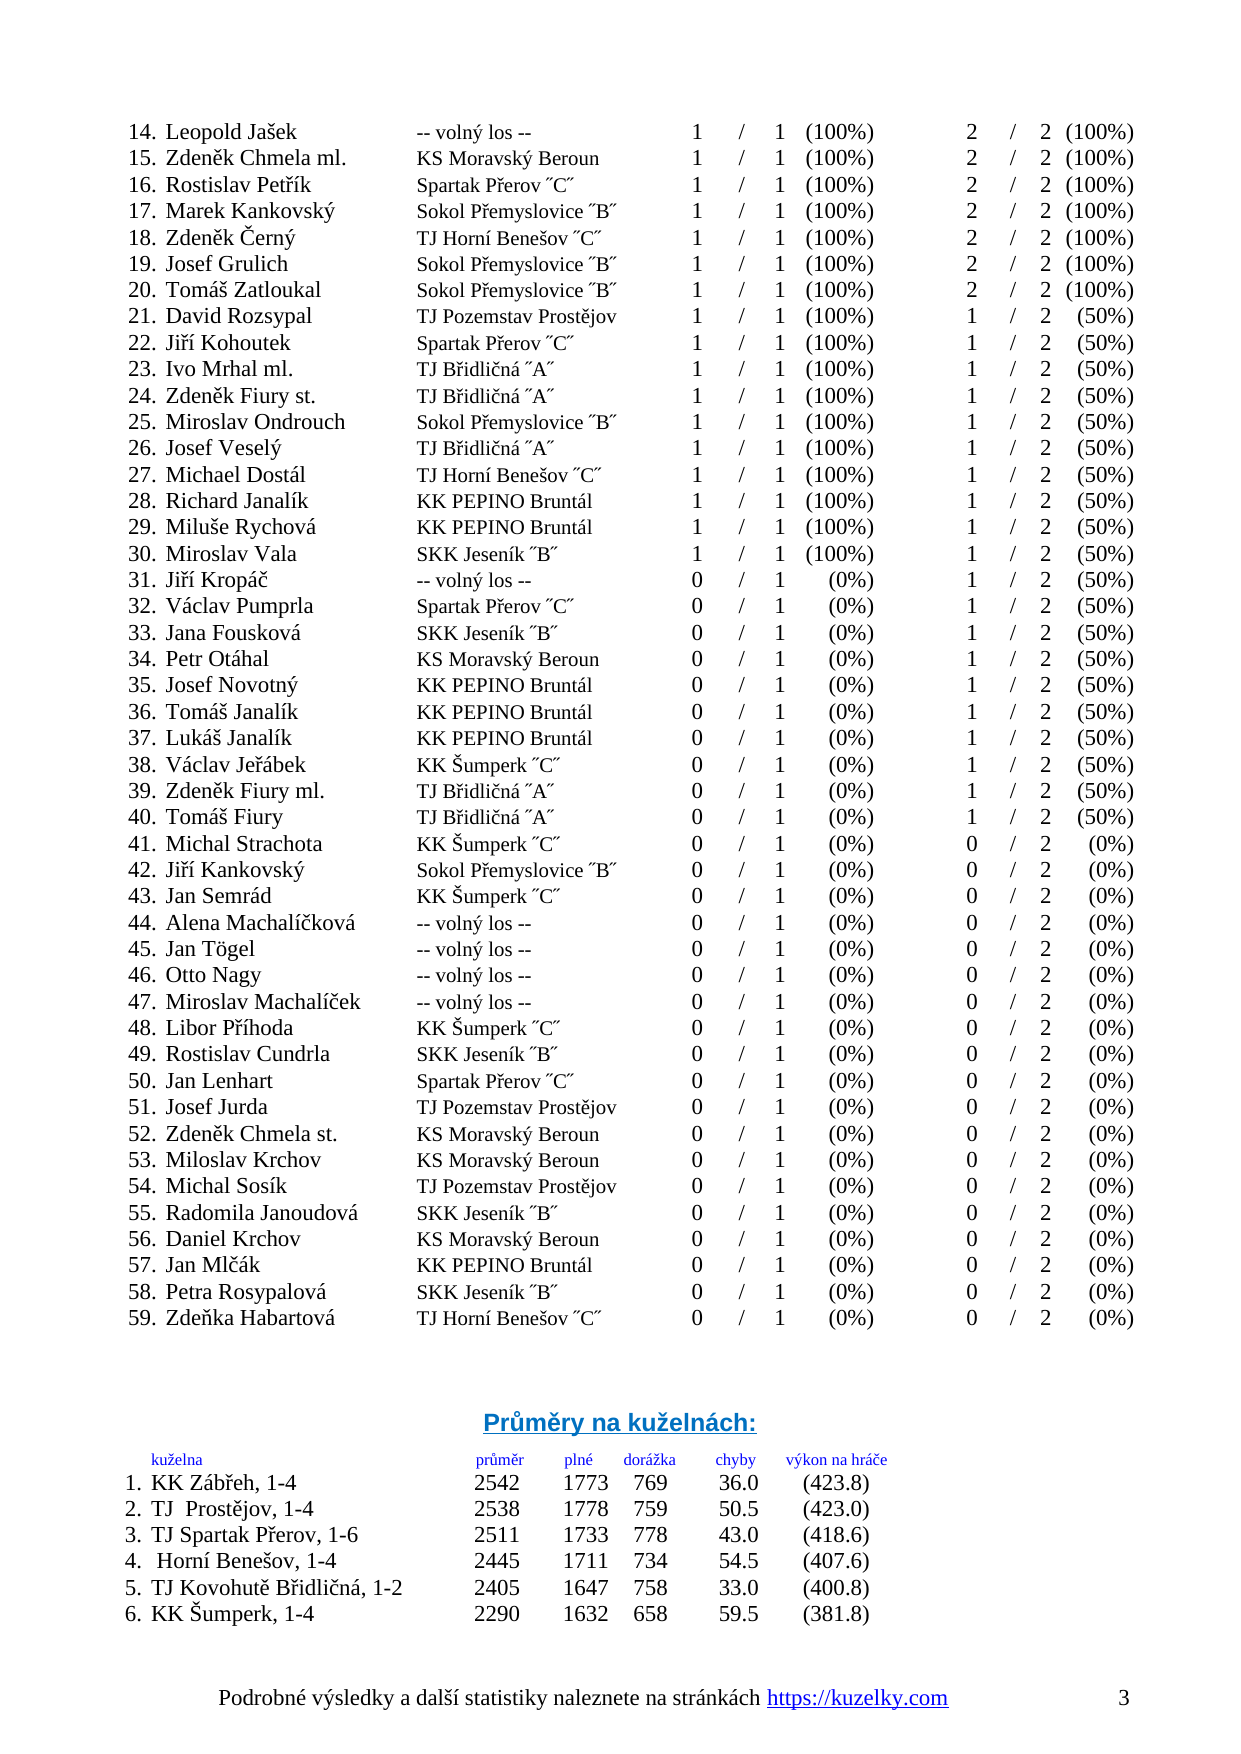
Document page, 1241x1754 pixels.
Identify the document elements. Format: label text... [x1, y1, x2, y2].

text 6. KK Šumperk, 1-4 2290 1632 658 59.5 (381.8) [106, 1600, 1134, 1627]
text 35. Josef Novotný KK PEPINO Bruntál 0 / 1 (0%) 1 / 2 (50%) [106, 672, 1134, 698]
text 20. Tomáš Zatloukal Sokol Přemyslovice ˝B˝ 1 / 1 (100%) 2 / 2 (100%) [106, 276, 1134, 303]
text 30. Miroslav Vala SKK Jeseník ˝B˝ 1 / 1 (100%) 1 / 2 (50%) [106, 540, 1134, 566]
text 53. Miloslav Krchov KS Moravský Beroun 0 / 1 (0%) 0 / 2 (0%) [106, 1146, 1134, 1172]
text 42. Jiří Kankovský Sokol Přemyslovice ˝B˝ 0 / 1 (0%) 0 / 2 (0%) [106, 856, 1134, 882]
text 27. Michael Dostál TJ Horní Benešov ˝C˝ 1 / 1 (100%) 1 / 2 (50%) [106, 461, 1134, 487]
text 29. Miluše Rychová KK PEPINO Bruntál 1 / 1 (100%) 1 / 2 (50%) [106, 513, 1134, 540]
text 58. Petra Rosypalová SKK Jeseník ˝B˝ 0 / 1 (0%) 0 / 2 (0%) [106, 1278, 1134, 1304]
text Průměry na kuželnách: [94, 1408, 1145, 1437]
text 51. Josef Jurda TJ Pozemstav Prostějov 0 / 1 (0%) 0 / 2 (0%) [106, 1093, 1134, 1119]
text 59. Zdeňka Habartová TJ Horní Benešov ˝C˝ 0 / 1 (0%) 0 / 2 (0%) [106, 1304, 1134, 1330]
text 41. Michal Strachota KK Šumperk ˝C˝ 0 / 1 (0%) 0 / 2 (0%) [106, 830, 1134, 856]
text 22. Jiří Kohoutek Spartak Přerov ˝C˝ 1 / 1 (100%) 1 / 2 (50%) [106, 329, 1134, 355]
text 34. Petr Otáhal KS Moravský Beroun 0 / 1 (0%) 1 / 2 (50%) [106, 645, 1134, 672]
text 47. Miroslav Machalíček -- volný los -- 0 / 1 (0%) 0 / 2 (0%) [106, 988, 1134, 1014]
text 54. Michal Sosík TJ Pozemstav Prostějov 0 / 1 (0%) 0 / 2 (0%) [106, 1172, 1134, 1199]
text 40. Tomáš Fiury TJ Břidličná ˝A˝ 0 / 1 (0%) 1 / 2 (50%) [106, 803, 1134, 830]
text 31. Jiří Kropáč -- volný los -- 0 / 1 (0%) 1 / 2 (50%) [106, 566, 1134, 592]
text 38. Václav Jeřábek KK Šumperk ˝C˝ 0 / 1 (0%) 1 / 2 (50%) [106, 751, 1134, 777]
text 56. Daniel Krchov KS Moravský Beroun 0 / 1 (0%) 0 / 2 (0%) [106, 1225, 1134, 1251]
text 52. Zdeněk Chmela st. KS Moravský Beroun 0 / 1 (0%) 0 / 2 (0%) [106, 1119, 1134, 1146]
text 17. Marek Kankovský Sokol Přemyslovice ˝B˝ 1 / 1 (100%) 2 / 2 (100%) [106, 197, 1134, 223]
text 26. Josef Veselý TJ Břidličná ˝A˝ 1 / 1 (100%) 1 / 2 (50%) [106, 434, 1134, 461]
text 2. TJ Prostějov, 1-4 2538 1778 759 50.5 (423.0) [106, 1495, 1134, 1521]
text 55. Radomila Janoudová SKK Jeseník ˝B˝ 0 / 1 (0%) 0 / 2 (0%) [106, 1199, 1134, 1225]
text 14. Leopold Jašek -- volný los -- 1 / 1 (100%) 2 / 2 (100%) [106, 118, 1134, 144]
text 3. TJ Spartak Přerov, 1-6 2511 1733 778 43.0 (418.6) [106, 1521, 1134, 1548]
text 43. Jan Semrád KK Šumperk ˝C˝ 0 / 1 (0%) 0 / 2 (0%) [106, 882, 1134, 909]
text 16. Rostislav Petřík Spartak Přerov ˝C˝ 1 / 1 (100%) 2 / 2 (100%) [106, 171, 1134, 197]
text 46. Otto Nagy -- volný los -- 0 / 1 (0%) 0 / 2 (0%) [106, 961, 1134, 988]
text 23. Ivo Mrhal ml. TJ Břidličná ˝A˝ 1 / 1 (100%) 1 / 2 (50%) [106, 355, 1134, 382]
text 44. Alena Machalíčková -- volný los -- 0 / 1 (0%) 0 / 2 (0%) [106, 909, 1134, 935]
text 25. Miroslav Ondrouch Sokol Přemyslovice ˝B˝ 1 / 1 (100%) 1 / 2 (50%) [106, 408, 1134, 434]
text 21. David Rozsypal TJ Pozemstav Prostějov 1 / 1 (100%) 1 / 2 (50%) [106, 303, 1134, 329]
text 24. Zdeněk Fiury st. TJ Břidličná ˝A˝ 1 / 1 (100%) 1 / 2 (50%) [106, 382, 1134, 408]
text 48. Libor Příhoda KK Šumperk ˝C˝ 0 / 1 (0%) 0 / 2 (0%) [106, 1014, 1134, 1041]
text 15. Zdeněk Chmela ml. KS Moravský Beroun 1 / 1 (100%) 2 / 2 (100%) [106, 144, 1134, 171]
text 49. Rostislav Cundrla SKK Jeseník ˝B˝ 0 / 1 (0%) 0 / 2 (0%) [106, 1041, 1134, 1067]
text 37. Lukáš Janalík KK PEPINO Bruntál 0 / 1 (0%) 1 / 2 (50%) [106, 724, 1134, 751]
text 45. Jan Tögel -- volný los -- 0 / 1 (0%) 0 / 2 (0%) [106, 935, 1134, 961]
text 4. Horní Benešov, 1-4 2445 1711 734 54.5 (407.6) [106, 1548, 1134, 1574]
text 32. Václav Pumprla Spartak Přerov ˝C˝ 0 / 1 (0%) 1 / 2 (50%) [106, 592, 1134, 619]
text 50. Jan Lenhart Spartak Přerov ˝C˝ 0 / 1 (0%) 0 / 2 (0%) [106, 1067, 1134, 1093]
text 33. Jana Fousková SKK Jeseník ˝B˝ 0 / 1 (0%) 1 / 2 (50%) [106, 619, 1134, 645]
text kuželna průměr plné dorážka chyby výkon na hráče [106, 1449, 1134, 1468]
text 39. Zdeněk Fiury ml. TJ Břidličná ˝A˝ 0 / 1 (0%) 1 / 2 (50%) [106, 777, 1134, 803]
text 18. Zdeněk Černý TJ Horní Benešov ˝C˝ 1 / 1 (100%) 2 / 2 (100%) [106, 223, 1134, 250]
text 1. KK Zábřeh, 1-4 2542 1773 769 36.0 (423.8) [106, 1468, 1134, 1495]
text 5. TJ Kovohutě Břidličná, 1-2 2405 1647 758 33.0 (400.8) [106, 1574, 1134, 1600]
text 36. Tomáš Janalík KK PEPINO Bruntál 0 / 1 (0%) 1 / 2 (50%) [106, 698, 1134, 724]
text 19. Josef Grulich Sokol Přemyslovice ˝B˝ 1 / 1 (100%) 2 / 2 (100%) [106, 250, 1134, 276]
text 57. Jan Mlčák KK PEPINO Bruntál 0 / 1 (0%) 0 / 2 (0%) [106, 1251, 1134, 1278]
text 28. Richard Janalík KK PEPINO Bruntál 1 / 1 (100%) 1 / 2 (50%) [106, 487, 1134, 513]
